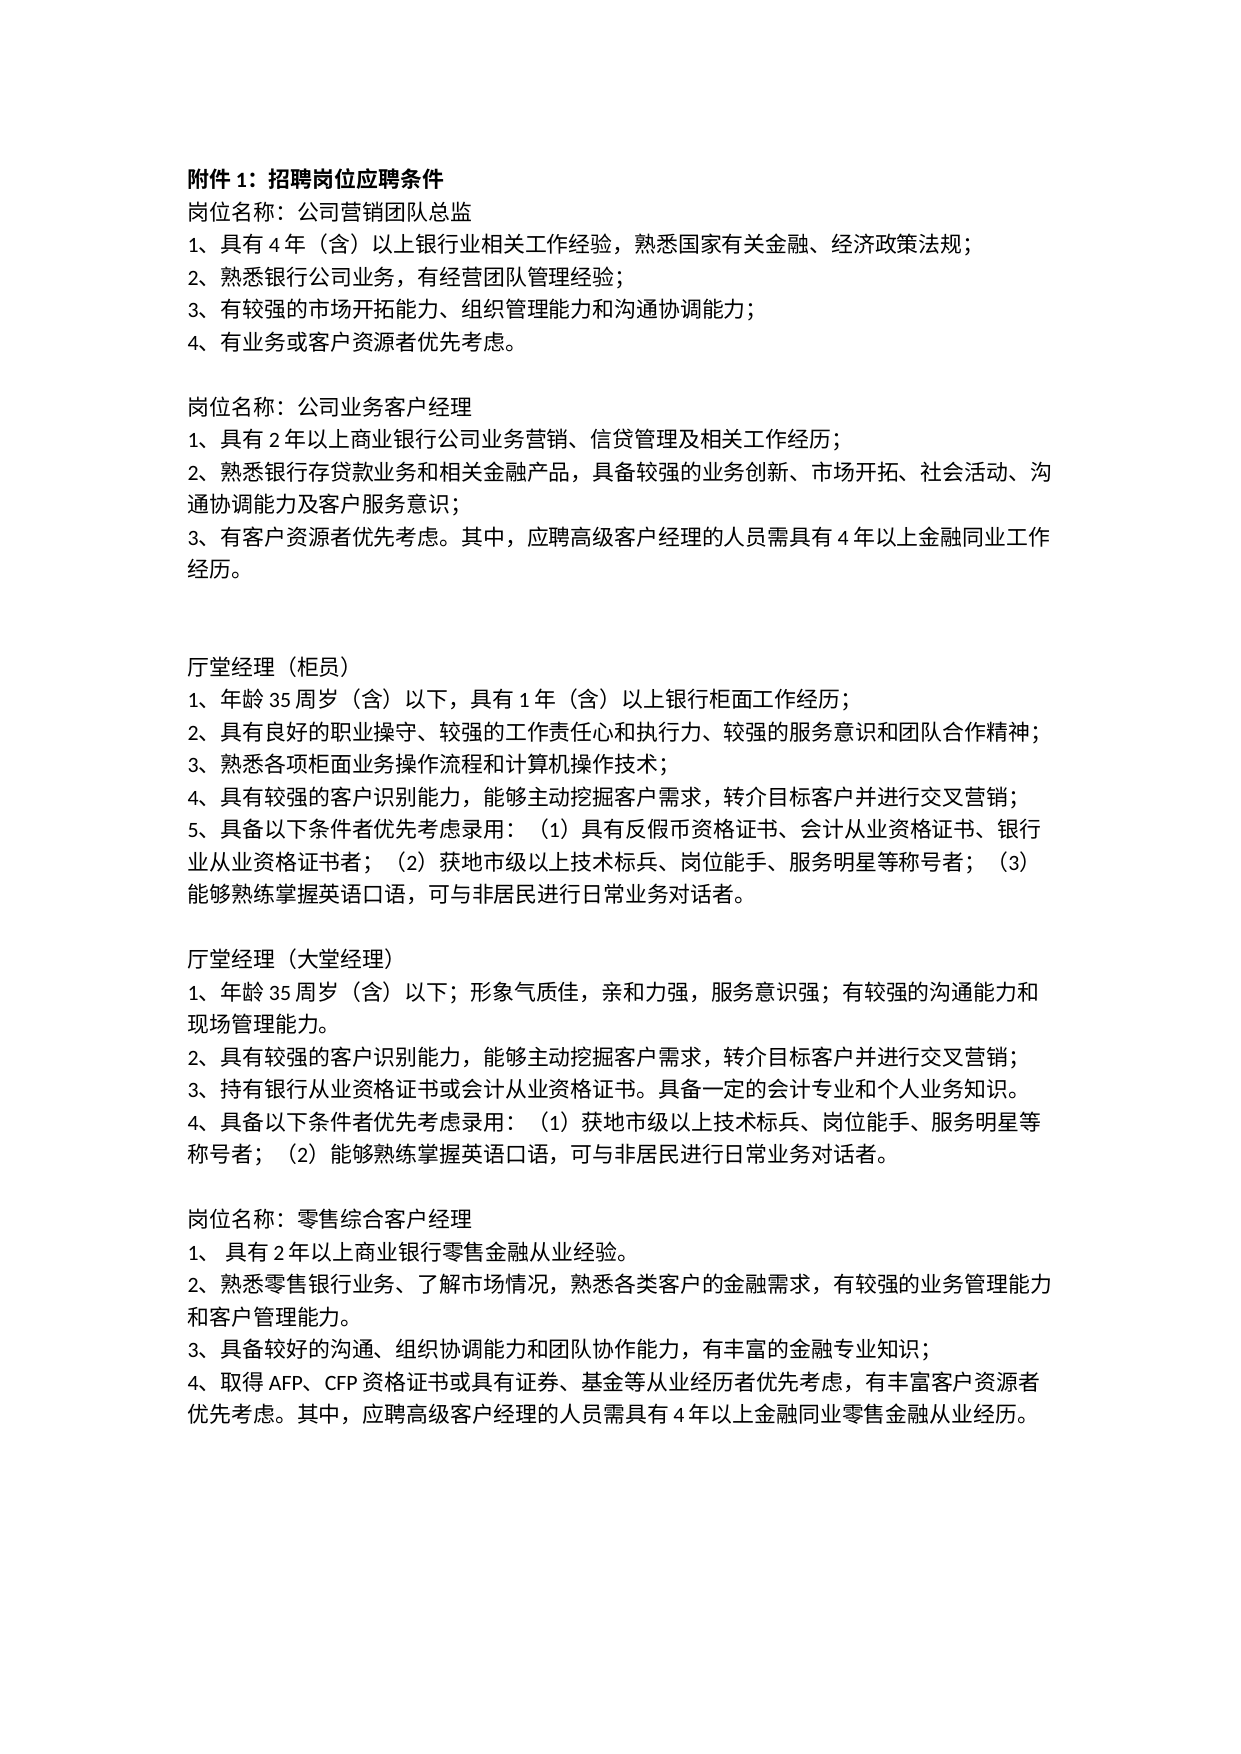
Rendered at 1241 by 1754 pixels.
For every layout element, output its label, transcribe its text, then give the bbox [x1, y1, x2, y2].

text 4、有业务或客户资源者优先考虑。 [187, 324, 1053, 357]
text 3、有客户资源者优先考虑。其中，应聘高级客户经理的人员需具有4年以上金融同业工作经历。 [187, 519, 1053, 584]
text 2、熟悉零售银行业务、了解市场情况，熟悉各类客户的金融需求，有较强的业务管理能力和客户管理能力。 [187, 1267, 1053, 1332]
text 2、熟悉银行存贷款业务和相关金融产品，具备较强的业务创新、市场开拓、社会活动、沟通协调能力及客户服务意识； [187, 454, 1053, 519]
text 厅堂经理（柜员） [187, 649, 1053, 682]
text 5、具备以下条件者优先考虑录用：（1）具有反假币资格证书、会计从业资格证书、银行业从业资格证书者；（2）获地市级以上技术标兵、岗位能手、服务明星等称号者；（3）能够熟练掌握英语口语，可与非居民进行日常业务对话者。 [187, 812, 1053, 909]
text 3、具备较好的沟通、组织协调能力和团队协作能力，有丰富的金融专业知识； [187, 1332, 1053, 1364]
text 2、熟悉银行公司业务，有经营团队管理经验； [187, 259, 1053, 292]
text 3、有较强的市场开拓能力、组织管理能力和沟通协调能力； [187, 292, 1053, 324]
text 3、持有银行从业资格证书或会计从业资格证书。具备一定的会计专业和个人业务知识。 [187, 1072, 1053, 1104]
text 附件1：招聘岗位应聘条件 [187, 162, 1053, 194]
text 1、年龄35周岁（含）以下；形象气质佳，亲和力强，服务意识强；有较强的沟通能力和现场管理能力。 [187, 974, 1053, 1039]
text 1、年龄35周岁（含）以下，具有1年（含）以上银行柜面工作经历； [187, 682, 1053, 714]
text 厅堂经理（大堂经理） [187, 942, 1053, 974]
text 4、取得AFP、CFP资格证书或具有证券、基金等从业经历者优先考虑，有丰富客户资源者优先考虑。其中，应聘高级客户经理的人员需具有4年以上金融同业零售金融从业经历。 [187, 1364, 1053, 1429]
text 2、具有较强的客户识别能力，能够主动挖掘客户需求，转介目标客户并进行交叉营销； [187, 1039, 1053, 1072]
text 4、具备以下条件者优先考虑录用：（1）获地市级以上技术标兵、岗位能手、服务明星等称号者；（2）能够熟练掌握英语口语，可与非居民进行日常业务对话者。 [187, 1104, 1053, 1169]
text 2、具有良好的职业操守、较强的工作责任心和执行力、较强的服务意识和团队合作精神； [187, 714, 1053, 747]
text 3、熟悉各项柜面业务操作流程和计算机操作技术； [187, 747, 1053, 779]
text 1、具有4年（含）以上银行业相关工作经验，熟悉国家有关金融、经济政策法规； [187, 227, 1053, 259]
text 岗位名称：零售综合客户经理 [187, 1202, 1053, 1234]
text 岗位名称：公司营销团队总监 [187, 194, 1053, 227]
text 4、具有较强的客户识别能力，能够主动挖掘客户需求，转介目标客户并进行交叉营销； [187, 779, 1053, 812]
list 具有2年以上商业银行零售金融从业经验。 [187, 1234, 1053, 1267]
text 岗位名称：公司业务客户经理 [187, 389, 1053, 422]
text 1、具有2年以上商业银行公司业务营销、信贷管理及相关工作经历； [187, 422, 1053, 454]
